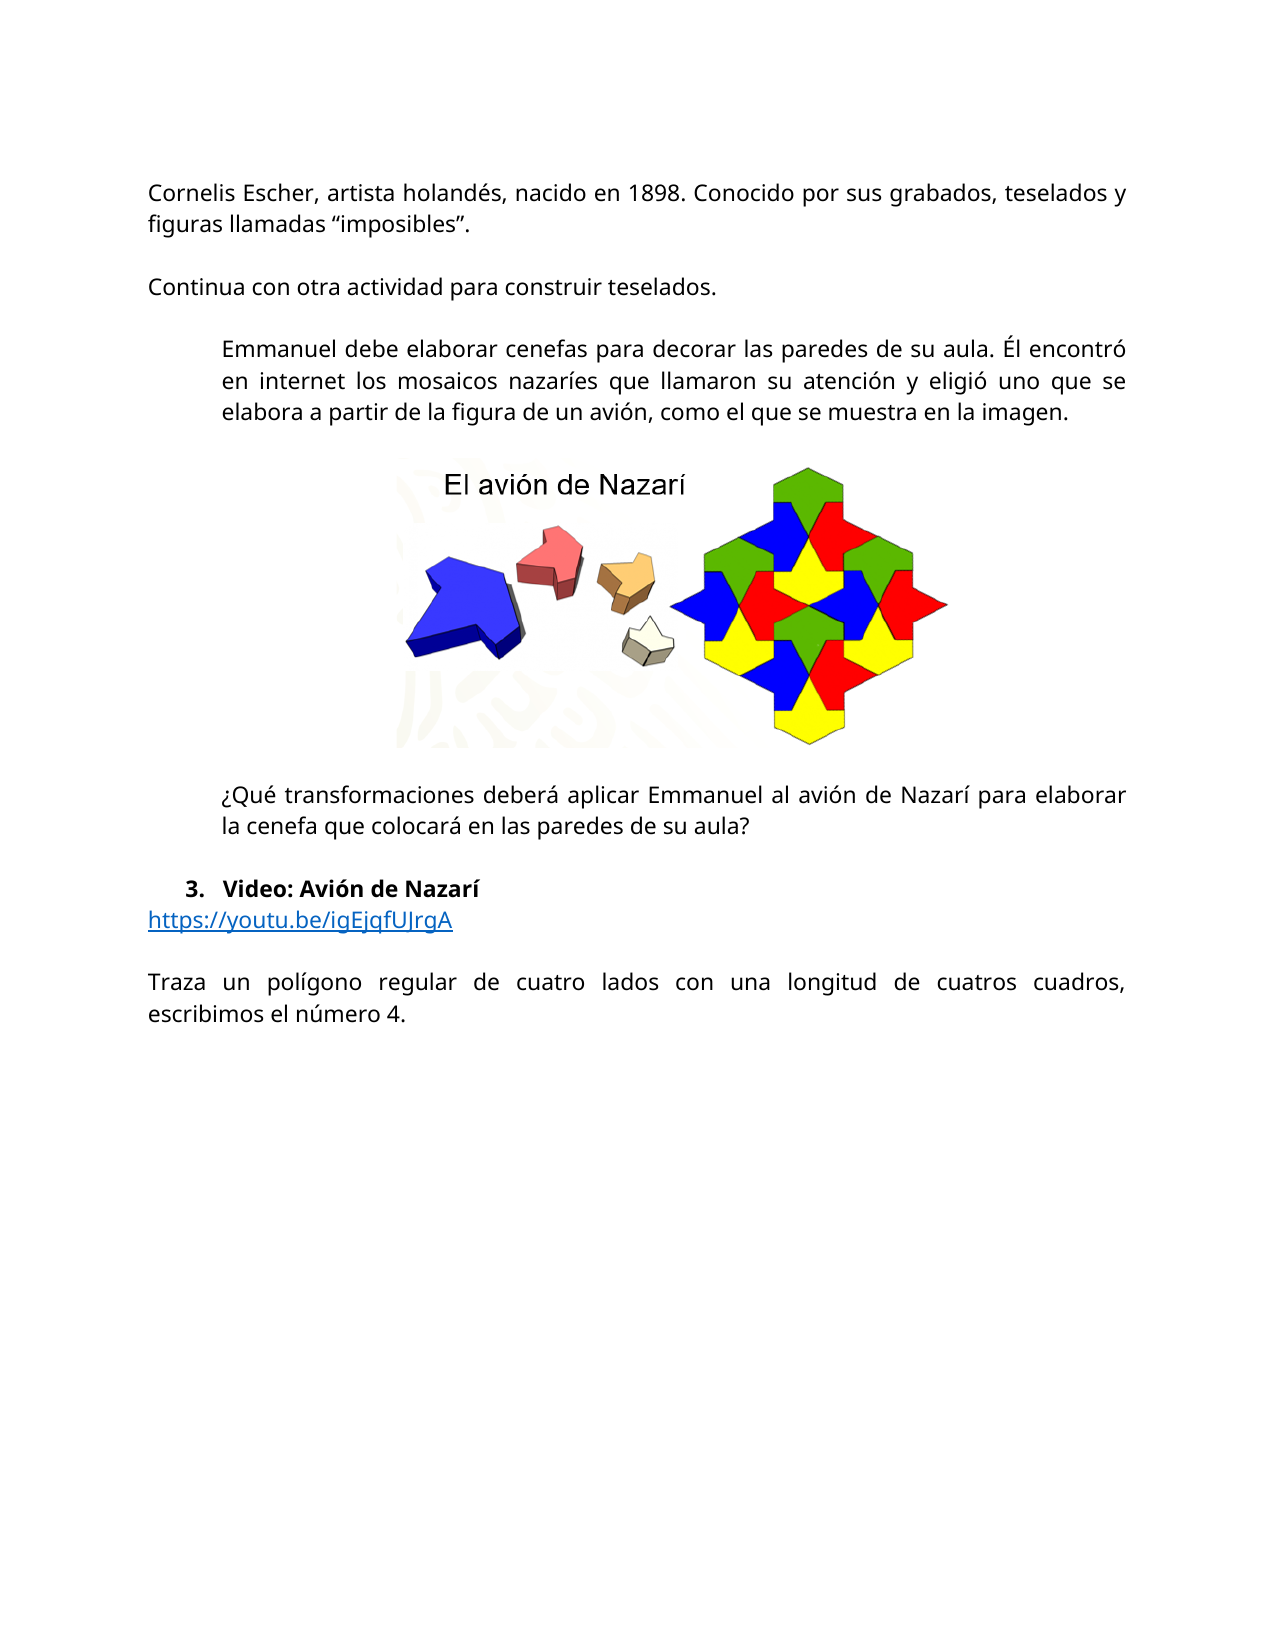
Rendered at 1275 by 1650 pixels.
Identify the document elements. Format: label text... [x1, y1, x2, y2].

picture [396, 458, 953, 748]
text ¿Qué transformaciones deberá aplicar Emmanuel al avión de Nazarí para elaborar la cenefa que colocará en las paredes de su aula? [221, 779, 1127, 841]
text https://youtu.be/igEjqfUJrgA [148, 904, 1127, 935]
text Traza un polígono regular de cuatro lados con una longitud de cuatros cuadros, escribimos el número 4. [148, 966, 1127, 1029]
text Continua con otra actividad para construir teselados. [148, 271, 1127, 302]
list Video: Avión de Nazarí [185, 873, 1127, 904]
text Emmanuel debe elaborar cenefas para decorar las paredes de su aula. Él encontró en internet los mosaicos nazaríes que llamaron su atención y eligió uno que se elabora a partir de la figura de un avión, como el que se muestra en la imagen. [221, 333, 1127, 427]
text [148, 177, 1127, 240]
